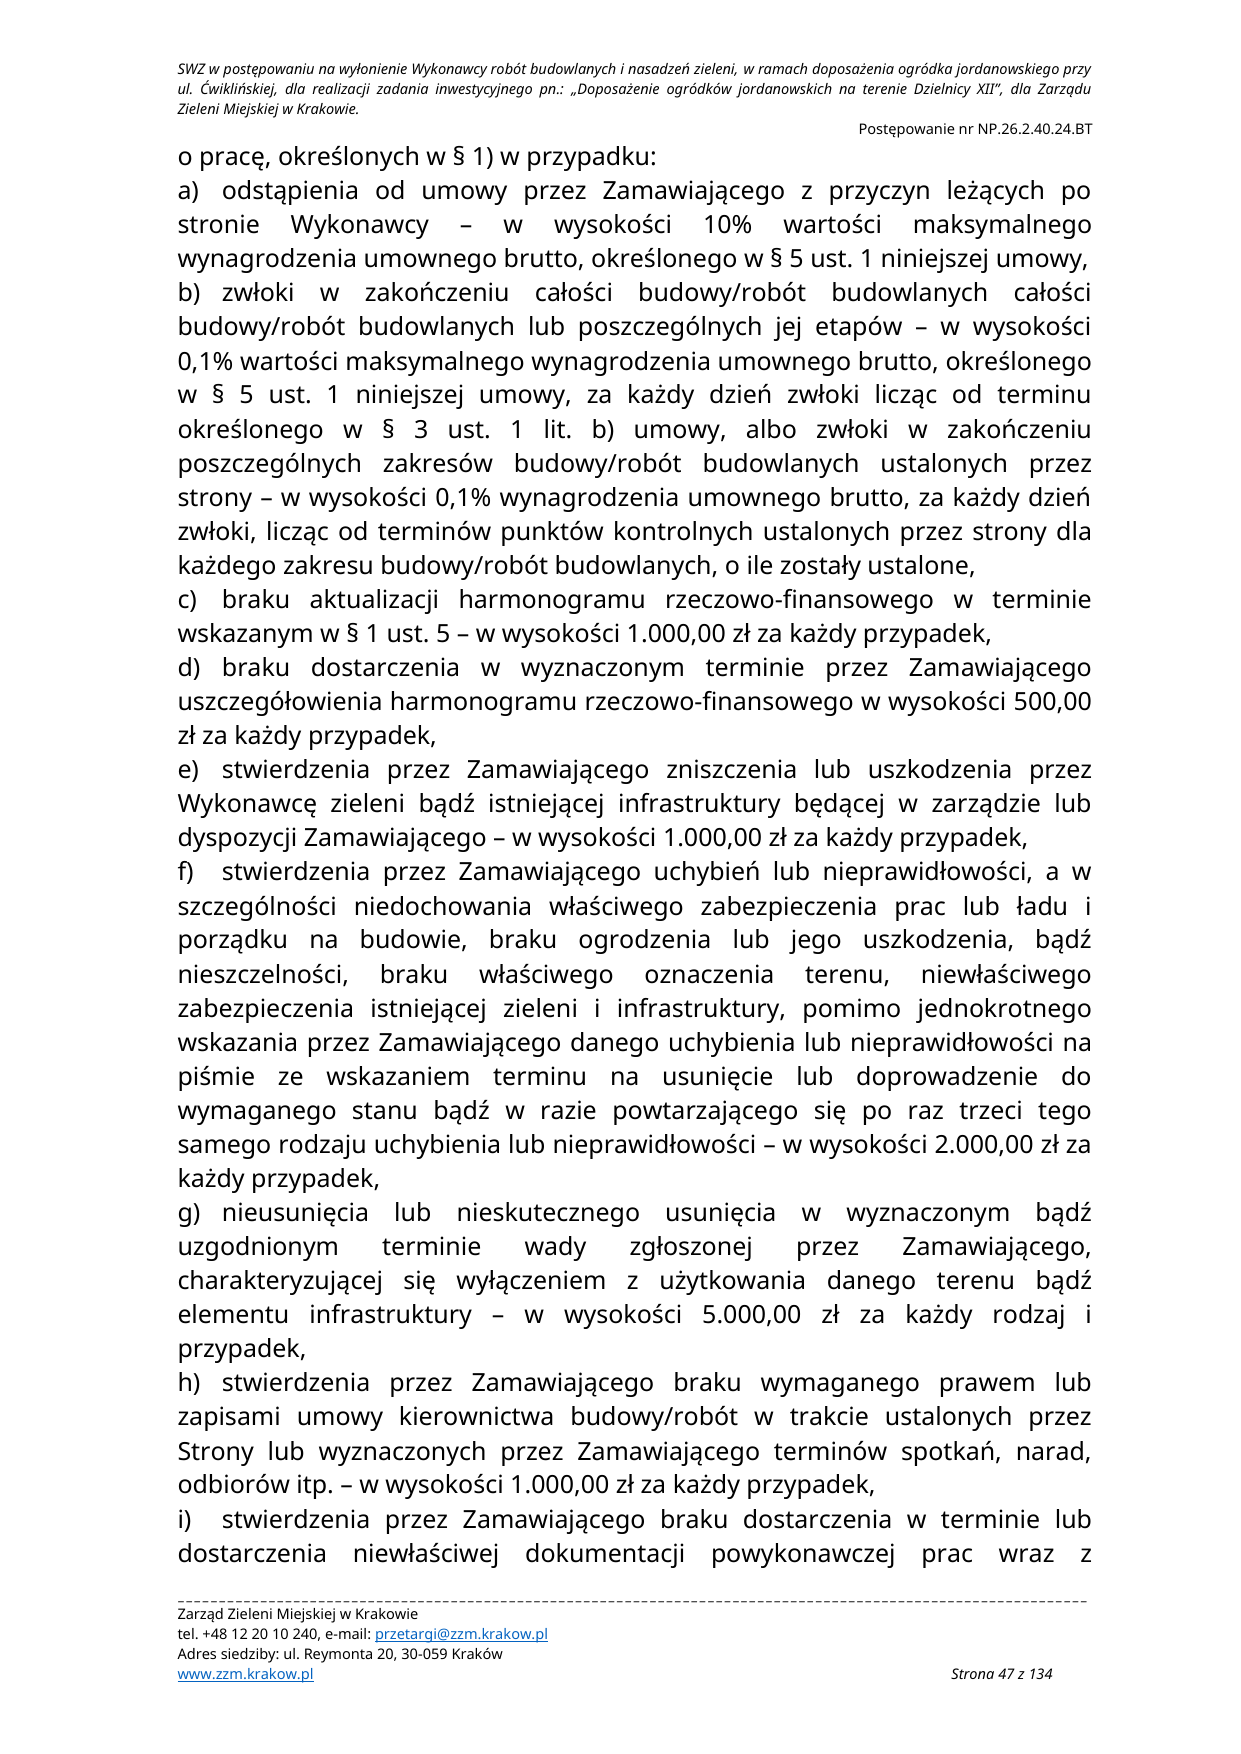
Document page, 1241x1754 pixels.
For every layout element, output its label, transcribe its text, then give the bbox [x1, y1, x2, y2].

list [177, 1501, 1093, 1569]
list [177, 139, 1093, 173]
list nieusunięcia lub nieskutecznego usunięcia w wyznaczonym bądź uzgodnionym terminie wady zgłoszonej przez Zamawiającego, charakteryzującej się wyłączeniem z użytkowania danego terenu bądź elementu infrastruktury – w wysokości 5.000,00 zł za każdy rodzaj i przypadek, [177, 1195, 1093, 1365]
list zwłoki w zakończeniu całości budowy/robót budowlanych całości budowy/robót budowlanych lub poszczególnych jej etapów – w wysokości 0,1% wartości maksymalnego wynagrodzenia umownego brutto, określonego w § 5 ust. 1 niniejszej umowy, za każdy dzień zwłoki licząc od terminu określonego w § 3 ust. 1 lit. b) umowy, albo zwłoki w zakończeniu poszczególnych zakresów budowy/robót budowlanych ustalonych przez strony – w wysokości 0,1% wynagrodzenia umownego brutto, za każdy dzień zwłoki, licząc od terminów punktów kontrolnych ustalonych przez strony dla każdego zakresu budowy/robót budowlanych, o ile zostały ustalone, [177, 275, 1093, 582]
list braku aktualizacji harmonogramu rzeczowo-finansowego w terminie wskazanym w § 1 ust. 5 – w wysokości 1.000,00 zł za każdy przypadek, [177, 582, 1093, 650]
list stwierdzenia przez Zamawiającego braku wymaganego prawem lub zapisami umowy kierownictwa budowy/robót w trakcie ustalonych przez Strony lub wyznaczonych przez Zamawiającego terminów spotkań, narad, odbiorów itp. – w wysokości 1.000,00 zł za każdy przypadek, [177, 1365, 1093, 1501]
list braku dostarczenia w wyznaczonym terminie przez Zamawiającego uszczegółowienia harmonogramu rzeczowo-finansowego w wysokości 500,00 zł za każdy przypadek, [177, 650, 1093, 752]
list stwierdzenia przez Zamawiającego uchybień lub nieprawidłowości, a w szczególności niedochowania właściwego zabezpieczenia prac lub ładu i porządku na budowie, braku ogrodzenia lub jego uszkodzenia, bądź nieszczelności, braku właściwego oznaczenia terenu, niewłaściwego zabezpieczenia istniejącej zieleni i infrastruktury, pomimo jednokrotnego wskazania przez Zamawiającego danego uchybienia lub nieprawidłowości na piśmie ze wskazaniem terminu na usunięcie lub doprowadzenie do wymaganego stanu bądź w razie powtarzającego się po raz trzeci tego samego rodzaju uchybienia lub nieprawidłowości – w wysokości 2.000,00 zł za każdy przypadek, [177, 854, 1093, 1195]
list stwierdzenia przez Zamawiającego zniszczenia lub uszkodzenia przez Wykonawcę zieleni bądź istniejącej infrastruktury będącej w zarządzie lub dyspozycji Zamawiającego – w wysokości 1.000,00 zł za każdy przypadek, [177, 752, 1093, 854]
list odstąpienia od umowy przez Zamawiającego z przyczyn leżących po stronie Wykonawcy – w wysokości 10% wartości maksymalnego wynagrodzenia umownego brutto, określonego w § 5 ust. 1 niniejszej umowy, [177, 173, 1093, 275]
